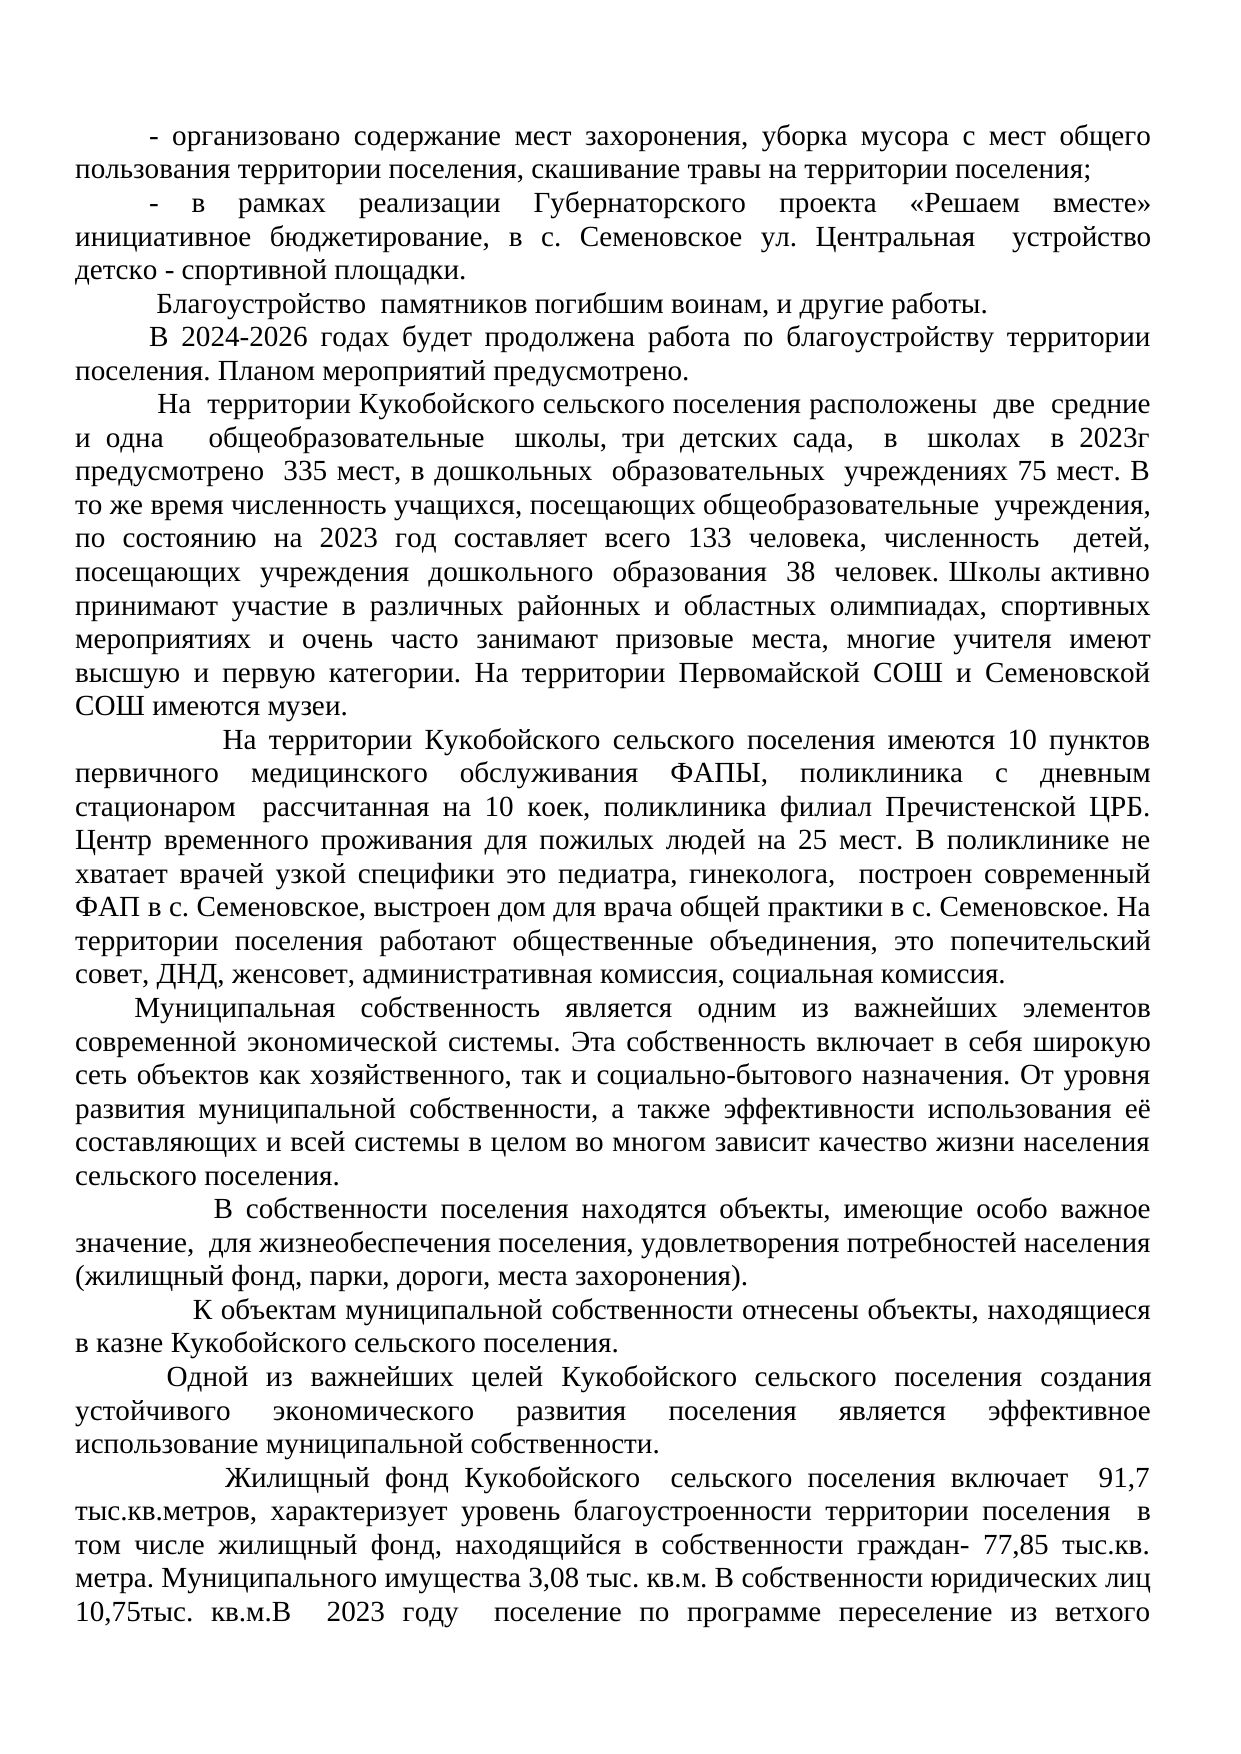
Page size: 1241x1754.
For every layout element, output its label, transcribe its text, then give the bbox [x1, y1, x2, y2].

text В собственности поселения находятся объекты, имеющие особо важное значение, для жизнеобеспечения поселения, удовлетворения потребностей населения (жилищный фонд, парки, дороги, места захоронения). [75, 1191, 1152, 1292]
text - в рамках реализации Губернаторского проекта «Решаем вместе» инициативное бюджетирование, в с. Семеновское ул. Центральная устройство детско - спортивной площадки. [75, 185, 1152, 286]
text В 2024-2026 годах будет продолжена работа по благоустройству территории поселения. Планом мероприятий предусмотрено. [75, 319, 1152, 386]
text Благоустройство памятников погибшим воинам, и другие работы. [75, 286, 1152, 319]
text Муниципальная собственность является одним из важнейших элементов современной экономической системы. Эта собственность включает в себя широкую сеть объектов как хозяйственного, так и социально-бытового назначения. От уровня развития муниципальной собственности, а также эффективности использования её составляющих и всей системы в целом во многом зависит качество жизни населения сельского поселения. [75, 990, 1152, 1191]
text Одной из важнейших целей Кукобойского сельского поселения создания устойчивого экономического развития поселения является эффективное использование муниципальной собственности. [75, 1359, 1152, 1460]
text На территории Кукобойского сельского поселения имеются 10 пунктов первичного медицинского обслуживания ФАПЫ, поликлиника с дневным стационаром рассчитанная на 10 коек, поликлиника филиал Пречистенской ЦРБ. Центр временного проживания для пожилых людей на 25 мест. В поликлинике не хватает врачей узкой специфики это педиатра, гинеколога, построен современный ФАП в с. Семеновское, выстроен дом для врача общей практики в с. Семеновское. На территории поселения работают общественные объединения, это попечительский совет, ДНД, женсовет, административная комиссия, социальная комиссия. [75, 722, 1152, 990]
text - организовано содержание мест захоронения, уборка мусора с мест общего пользования территории поселения, скашивание травы на территории поселения; [75, 118, 1152, 185]
text К объектам муниципальной собственности отнесены объекты, находящиеся в казне Кукобойского сельского поселения. [75, 1292, 1152, 1359]
text На территории Кукобойского сельского поселения расположены две средние и одна общеобразовательные школы, три детских сада, в школах в 2023г предусмотрено 335 мест, в дошкольных образовательных учреждениях 75 мест. В то же время численность учащихся, посещающих общеобразовательные учреждения, по состоянию на 2023 год составляет всего 133 человека, численность детей, посещающих учреждения дошкольного образования 38 человек. Школы активно принимают участие в различных районных и областных олимпиадах, спортивных мероприятиях и очень часто занимают призовые места, многие учителя имеют высшую и первую категории. На территории Первомайской СОШ и Семеновской СОШ имеются музеи. [75, 386, 1152, 722]
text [75, 1460, 1152, 1627]
